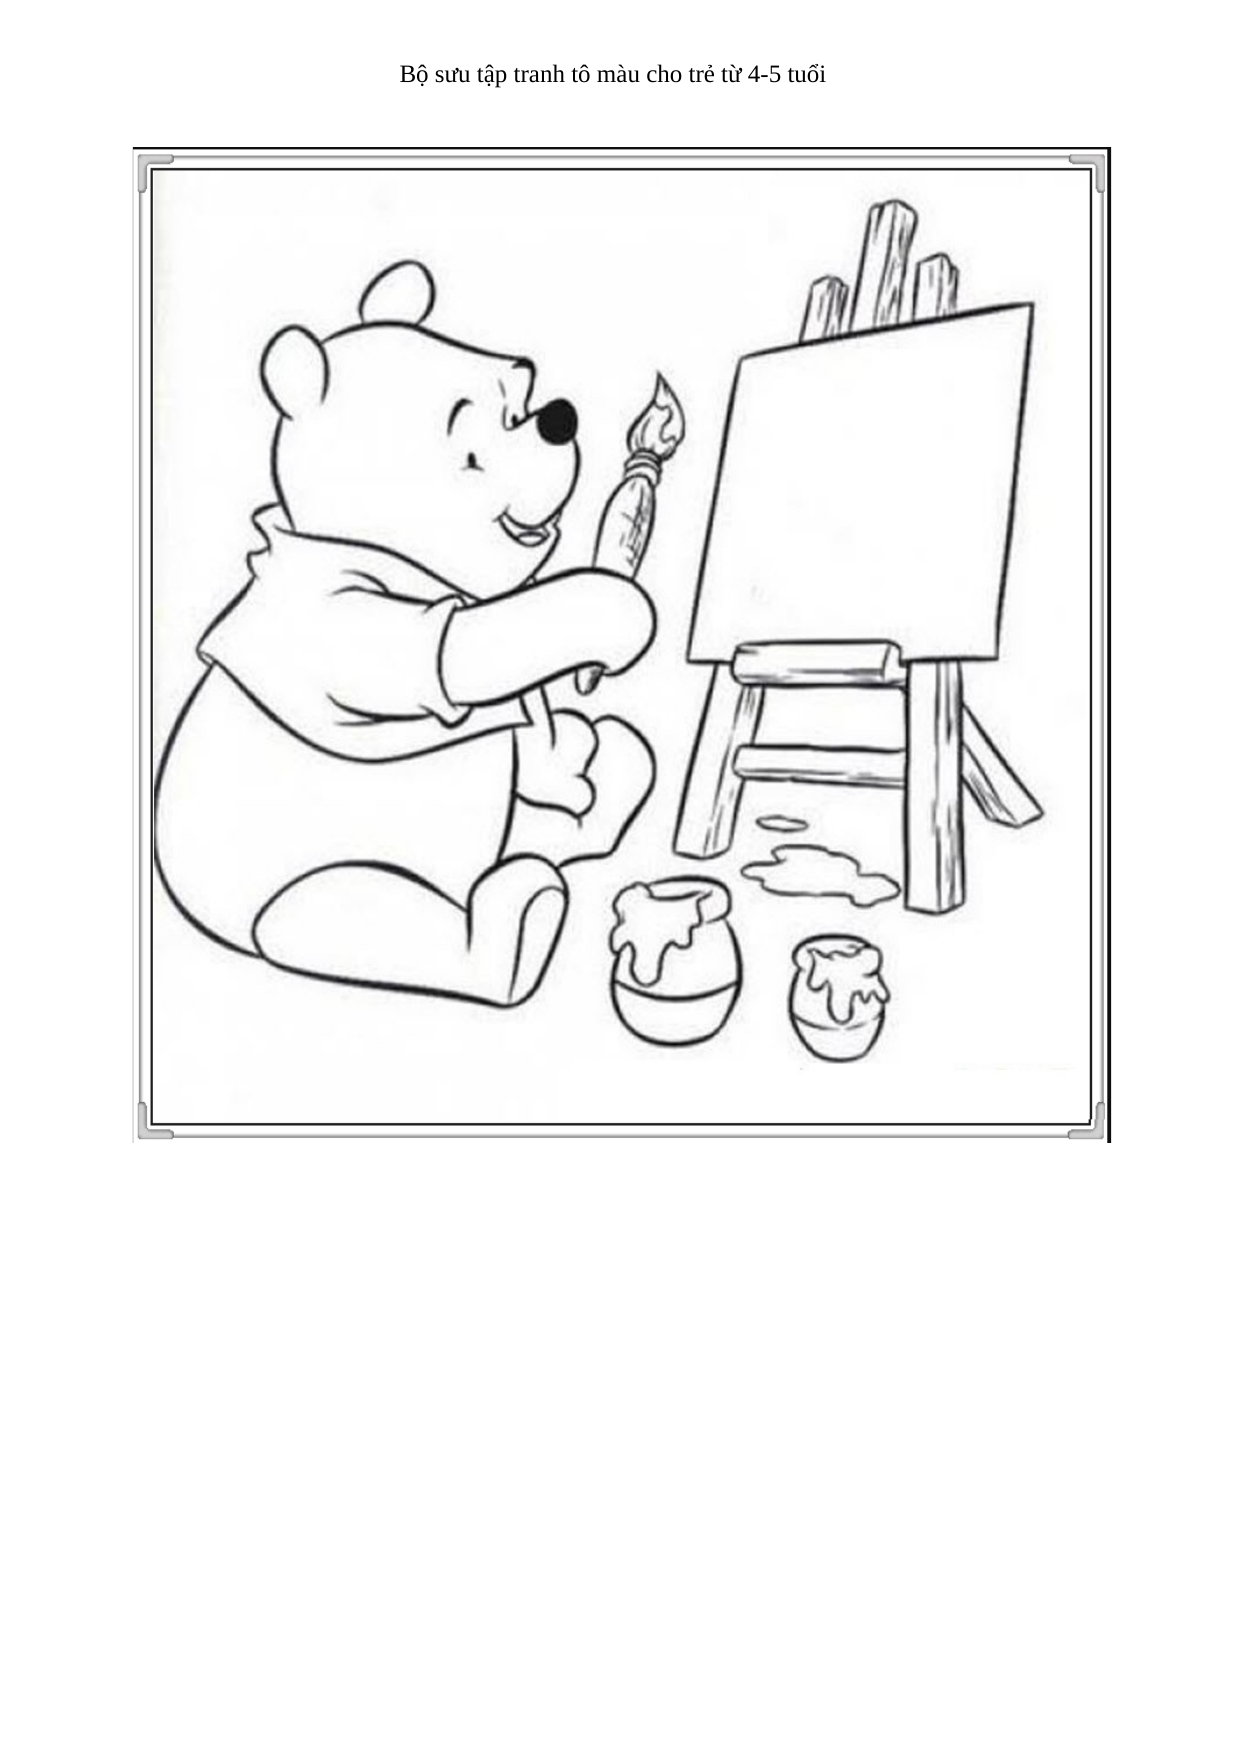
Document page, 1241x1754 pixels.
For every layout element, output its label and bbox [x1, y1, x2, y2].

picture [132, 147, 1112, 1143]
